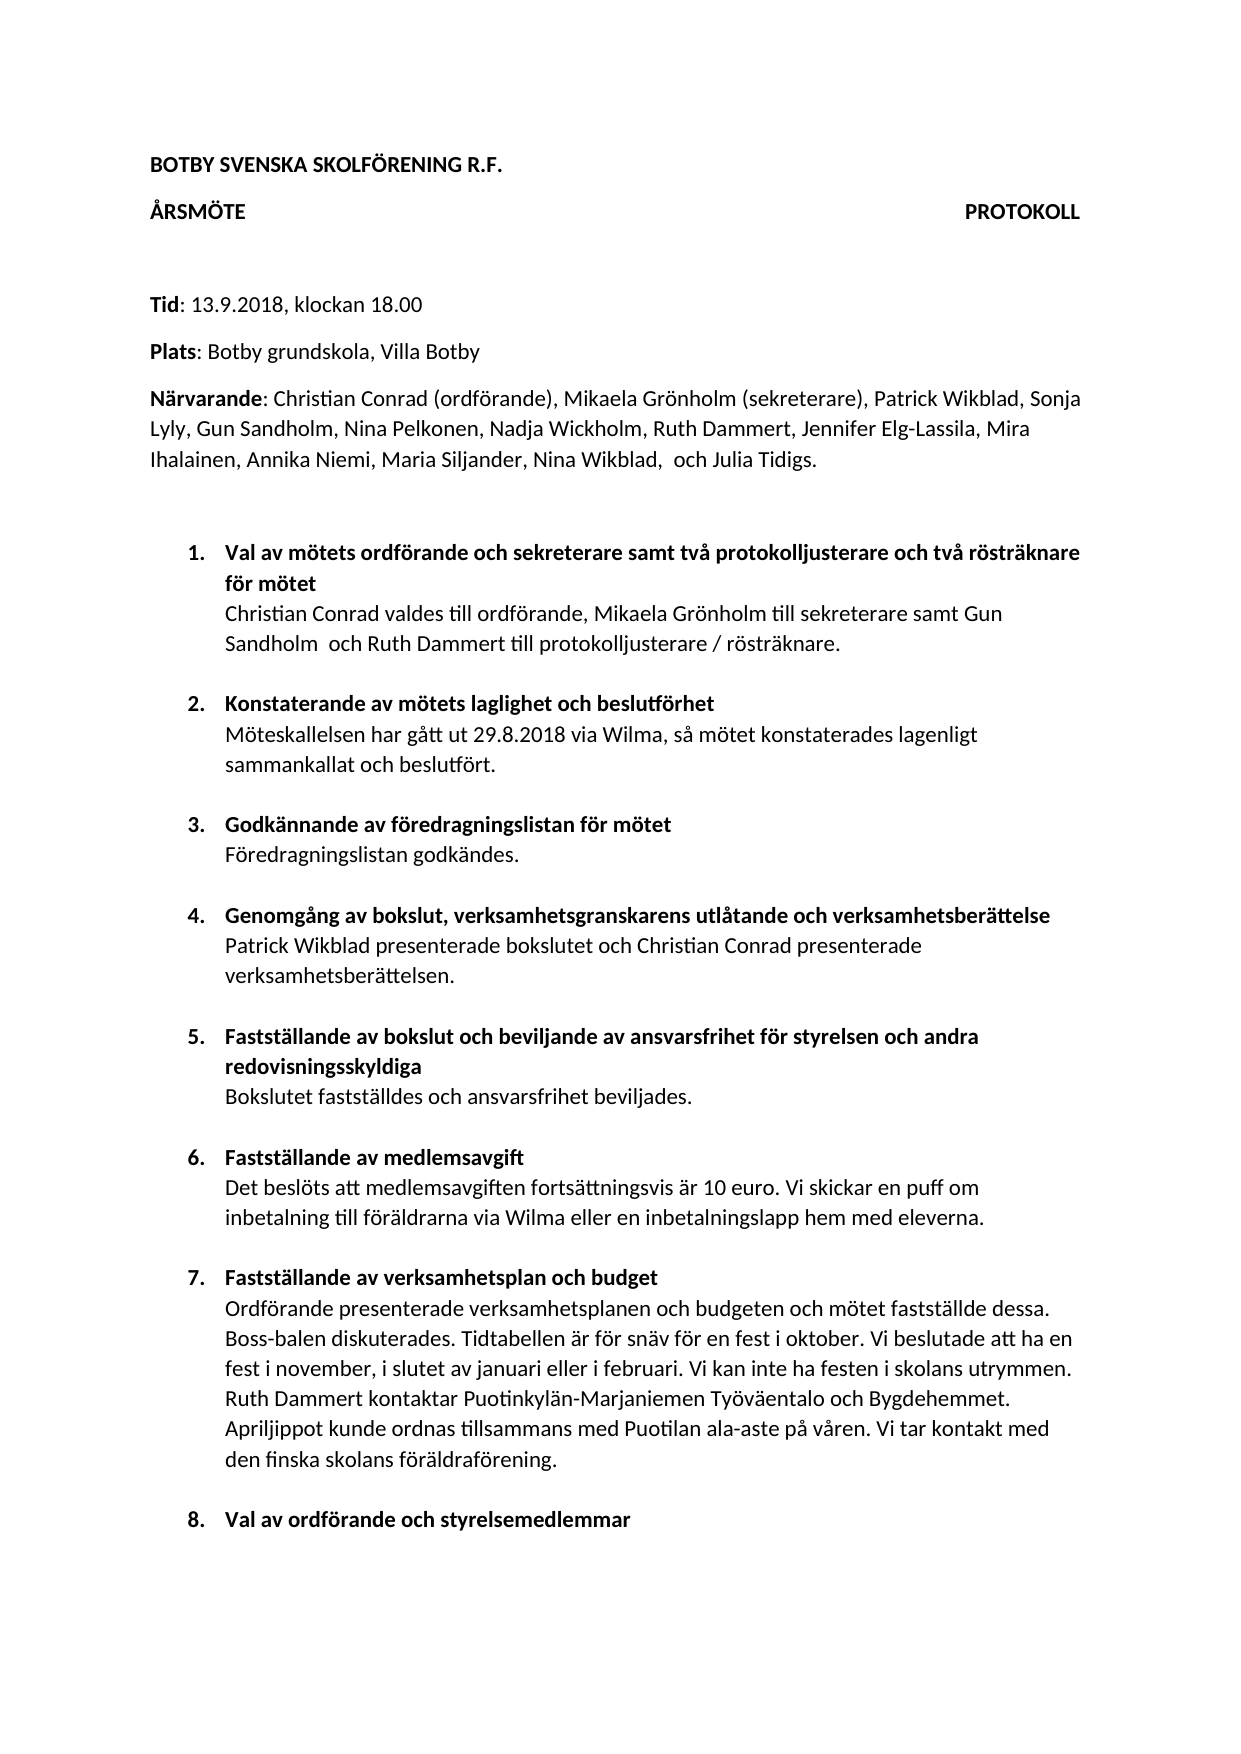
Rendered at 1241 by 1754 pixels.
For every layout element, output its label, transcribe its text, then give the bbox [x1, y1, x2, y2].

list Fastställande av verksamhetsplan och budget [187, 1263, 1090, 1292]
text Plats: Botby grundskola, Villa Botby [150, 337, 1090, 366]
list Val av ordförande och styrelsemedlemmar [187, 1505, 1090, 1533]
list Föredragningslistan godkändes. [225, 841, 1090, 869]
text Tid: 13.9.2018, klockan 18.00 [150, 291, 1090, 319]
text ÅRSMÖTE PROTOKOLL [150, 197, 1090, 225]
list Möteskallelsen har gått ut 29.8.2018 via Wilma, så mötet konstaterades lagenligt sammankallat och beslutfört. [225, 720, 1090, 778]
list Det beslöts att medlemsavgiften fortsättningsvis är 10 euro. Vi skickar en puff om inbetalning till föräldrarna via Wilma eller en inbetalningslapp hem med eleverna. [225, 1173, 1090, 1231]
list Fastställande av bokslut och beviljande av ansvarsfrihet för styrelsen och andra redovisningsskyldiga [187, 1022, 1090, 1080]
list Christian Conrad valdes till ordförande, Mikaela Grönholm till sekreterare samt Gun Sandholm och Ruth Dammert till protokolljusterare / rösträknare. [225, 599, 1090, 657]
list Konstaterande av mötets laglighet och beslutförhet [187, 689, 1090, 718]
list Godkännande av föredragningslistan för mötet [187, 810, 1090, 838]
list Ordförande presenterade verksamhetsplanen och budgeten och mötet fastställde dessa. [225, 1294, 1090, 1322]
list Genomgång av bokslut, verksamhetsgranskarens utlåtande och verksamhetsberättelse [187, 901, 1090, 929]
list Patrick Wikblad presenterade bokslutet och Christian Conrad presenterade verksamhetsberättelsen. [225, 931, 1090, 989]
list Bokslutet fastställdes och ansvarsfrihet beviljades. [225, 1082, 1090, 1110]
list Val av mötets ordförande och sekreterare samt två protokolljusterare och två rösträknare för mötet [187, 538, 1090, 597]
text Närvarande: Christian Conrad (ordförande), Mikaela Grönholm (sekreterare), Patrick Wikblad, Sonja Lyly, Gun Sandholm, Nina Pelkonen, Nadja Wickholm, Ruth Dammert, Jennifer Elg-Lassila, Mira Ihalainen, Annika Niemi, Maria Siljander, Nina Wikblad, och Julia Tidigs. [150, 384, 1090, 473]
list Fastställande av medlemsavgift [187, 1143, 1090, 1171]
text BOTBY SVENSKA SKOLFÖRENING R.F. [150, 150, 1090, 178]
list Boss-balen diskuterades. Tidtabellen är för snäv för en fest i oktober. Vi beslutade att ha en fest i november, i slutet av januari eller i februari. Vi kan inte ha festen i skolans utrymmen. Ruth Dammert kontaktar Puotinkylän-Marjaniemen Työväentalo och Bygdehemmet. Apriljippot kunde ordnas tillsammans med Puotilan ala-aste på våren. Vi tar kontakt med den finska skolans föräldraförening. [225, 1324, 1090, 1473]
